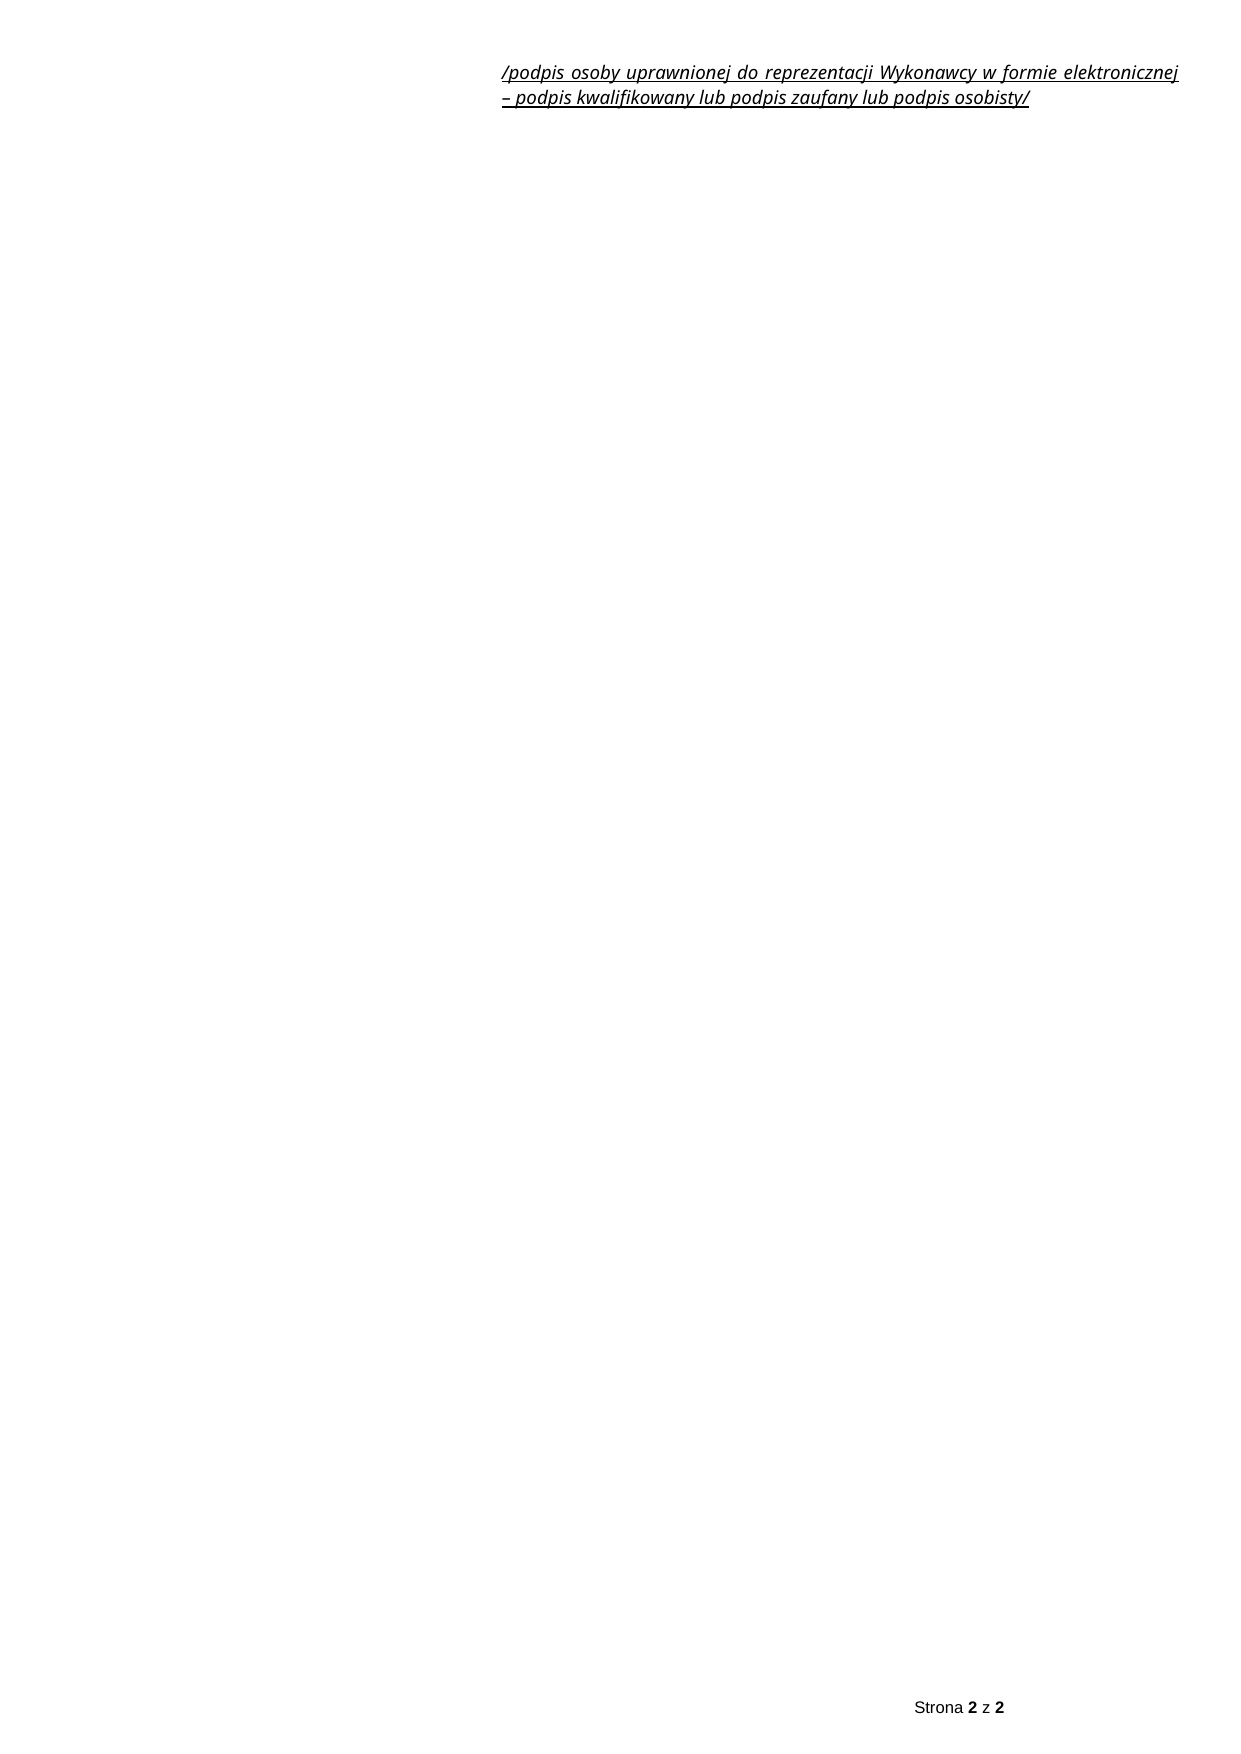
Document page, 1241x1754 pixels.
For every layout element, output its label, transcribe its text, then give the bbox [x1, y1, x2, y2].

text /podpis osoby uprawnionej do reprezentacji Wykonawcy w formie elektronicznej – podpis kwalifikowany lub podpis zaufany lub podpis osobisty/ [502, 59, 1181, 110]
